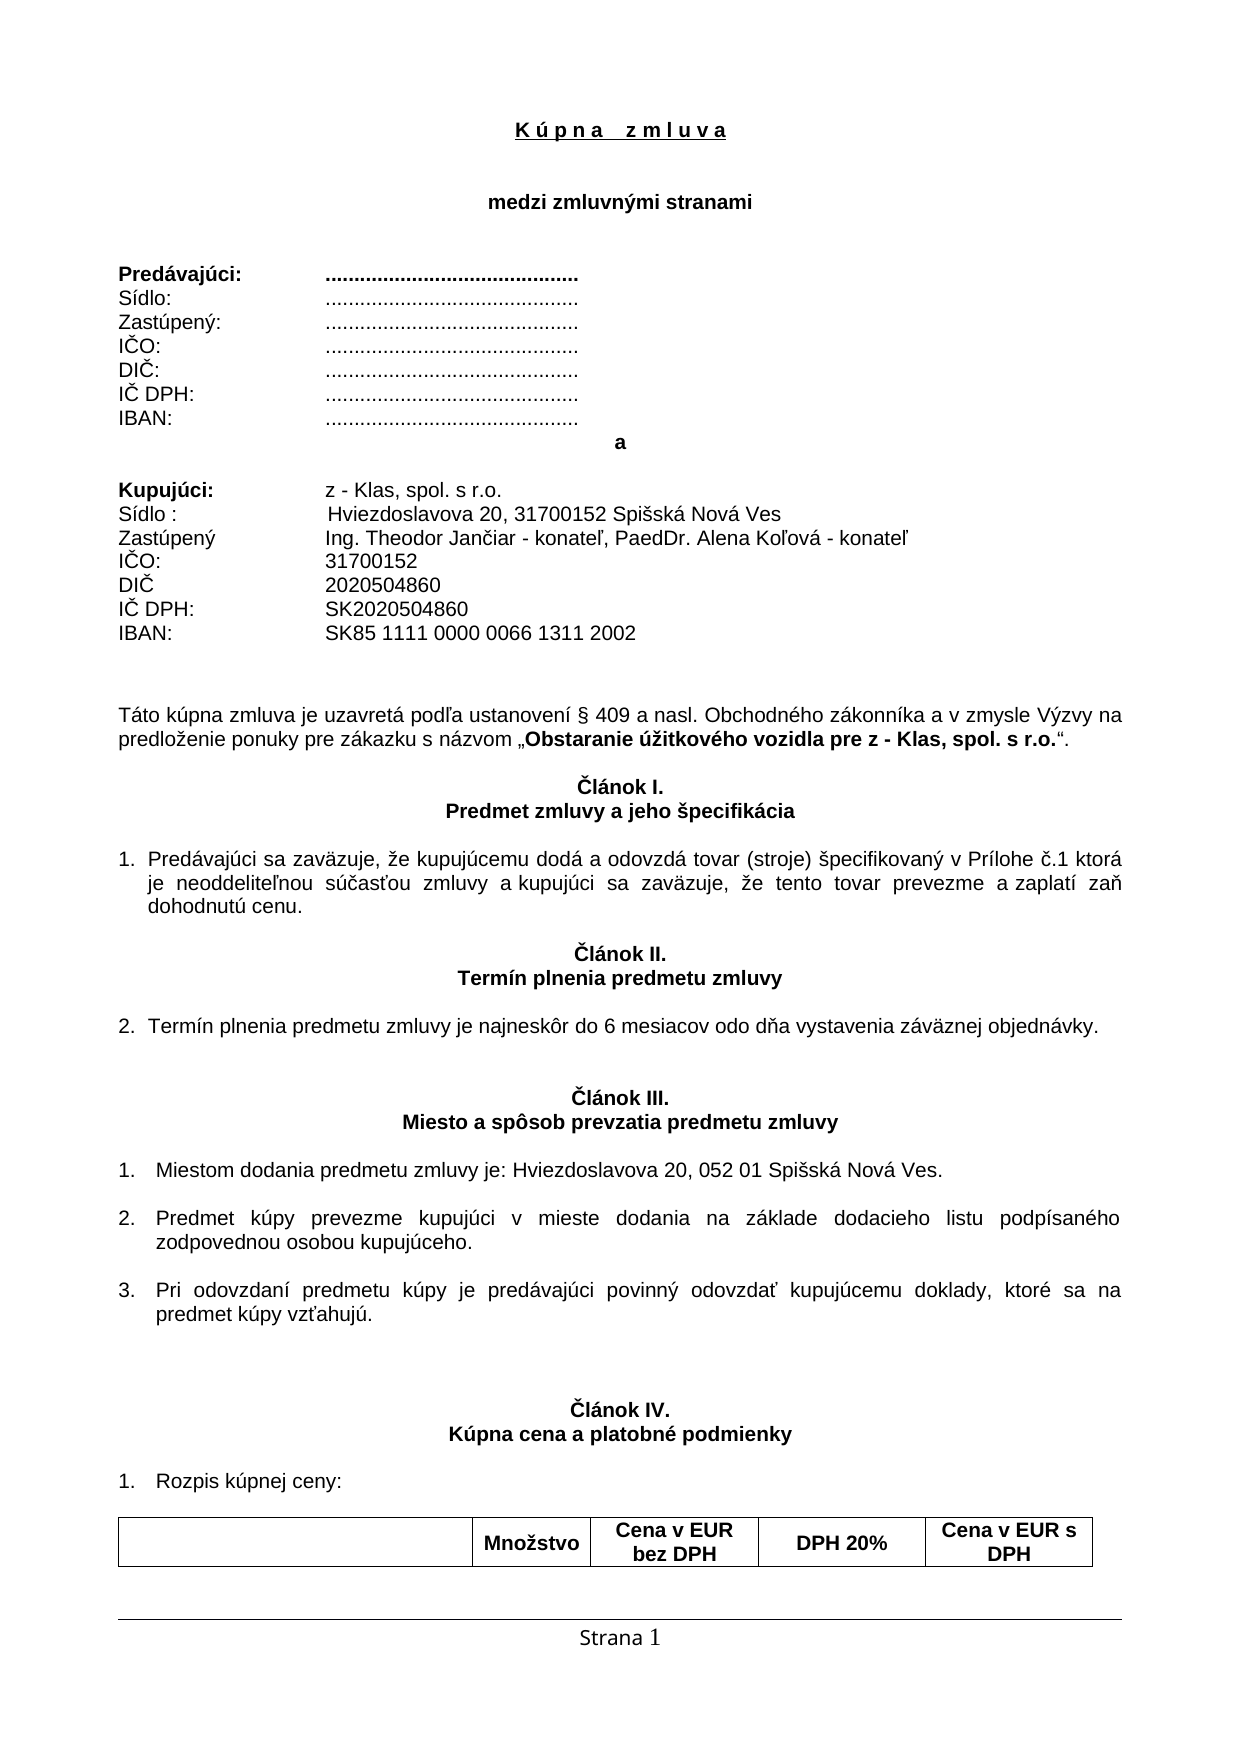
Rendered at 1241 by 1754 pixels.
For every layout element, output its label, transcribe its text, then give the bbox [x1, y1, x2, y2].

text Termín plnenia predmetu zmluvy [118, 966, 1122, 990]
list Pri odovzdaní predmetu kúpy je predávajúci povinný odovzdať kupujúcemu doklady, ktoré sa na predmet kúpy vzťahujú. [118, 1278, 1122, 1326]
table_header Množstvo [473, 1518, 590, 1566]
text IČ DPH: ............................................ [118, 382, 1122, 406]
text Zastúpený Ing. Theodor Jančiar - konateľ, PaedDr. Alena Koľová - konateľ [118, 525, 1122, 549]
text Zastúpený: ............................................ [118, 310, 1122, 334]
list Rozpis kúpnej ceny: [118, 1469, 1122, 1493]
table_header [119, 1518, 472, 1566]
text Predmet zmluvy a jeho špecifikácia [118, 798, 1122, 822]
text Kupujúci: z - Klas, spol. s r.o. [118, 477, 1122, 501]
text IČO: ............................................ [118, 334, 1122, 358]
text K ú p n a z m l u v a [118, 118, 1122, 142]
text Článok II. [118, 942, 1122, 966]
text Článok III. [118, 1086, 1122, 1110]
list Predmet kúpy prevezme kupujúci v mieste dodania na základe dodacieho listu podpísaného zodpovednou osobou kupujúceho. [118, 1206, 1122, 1254]
text Sídlo : Hviezdoslavova 20, 31700152 Spišská Nová Ves [118, 501, 1122, 525]
text Sídlo: ............................................ [118, 286, 1122, 310]
text IČO: 31700152 [118, 549, 1122, 573]
text Miesto a spôsob prevzatia predmetu zmluvy [118, 1110, 1122, 1134]
text Predávajúci: ............................................ [118, 262, 1122, 286]
list Termín plnenia predmetu zmluvy je najneskôr do 6 mesiacov odo dňa vystavenia záväznej objednávky. [118, 1014, 1122, 1038]
text medzi zmluvnými stranami [118, 190, 1122, 214]
text IBAN: SK85 1111 0000 0066 1311 2002 [118, 621, 1122, 645]
text DIČ: ............................................ [118, 358, 1122, 382]
text Kúpna cena a platobné podmienky [118, 1421, 1122, 1445]
text IBAN: ............................................ [118, 406, 1122, 429]
table_header DPH 20% [759, 1518, 925, 1566]
text Článok IV. [118, 1397, 1122, 1421]
list Miestom dodania predmetu zmluvy je: Hviezdoslavova 20, 052 01 Spišská Nová Ves. [118, 1158, 1122, 1182]
table_header Cena v EUR bez DPH [591, 1518, 758, 1566]
list Predávajúci sa zaväzuje, že kupujúcemu dodá a odovzdá tovar (stroje) špecifikovaný v Prílohe č.1 ktorá je neoddeliteľnou súčasťou zmluvy a kupujúci sa zaväzuje, že tento tovar prevezme a zaplatí zaň dohodnutú cenu. [118, 846, 1122, 918]
text a [118, 429, 1122, 453]
text IČ DPH: SK2020504860 [118, 597, 1122, 621]
text Táto kúpna zmluva je uzavretá podľa ustanovení § 409 a nasl. Obchodného zákonníka a v zmysle Výzvy na predloženie ponuky pre zákazku s názvom „Obstaranie úžitkového vozidla pre z - Klas, spol. s r.o.“. [118, 703, 1122, 751]
table_header Cena v EUR s DPH [926, 1518, 1092, 1566]
text DIČ 2020504860 [118, 573, 1122, 597]
text Článok I. [118, 774, 1122, 798]
